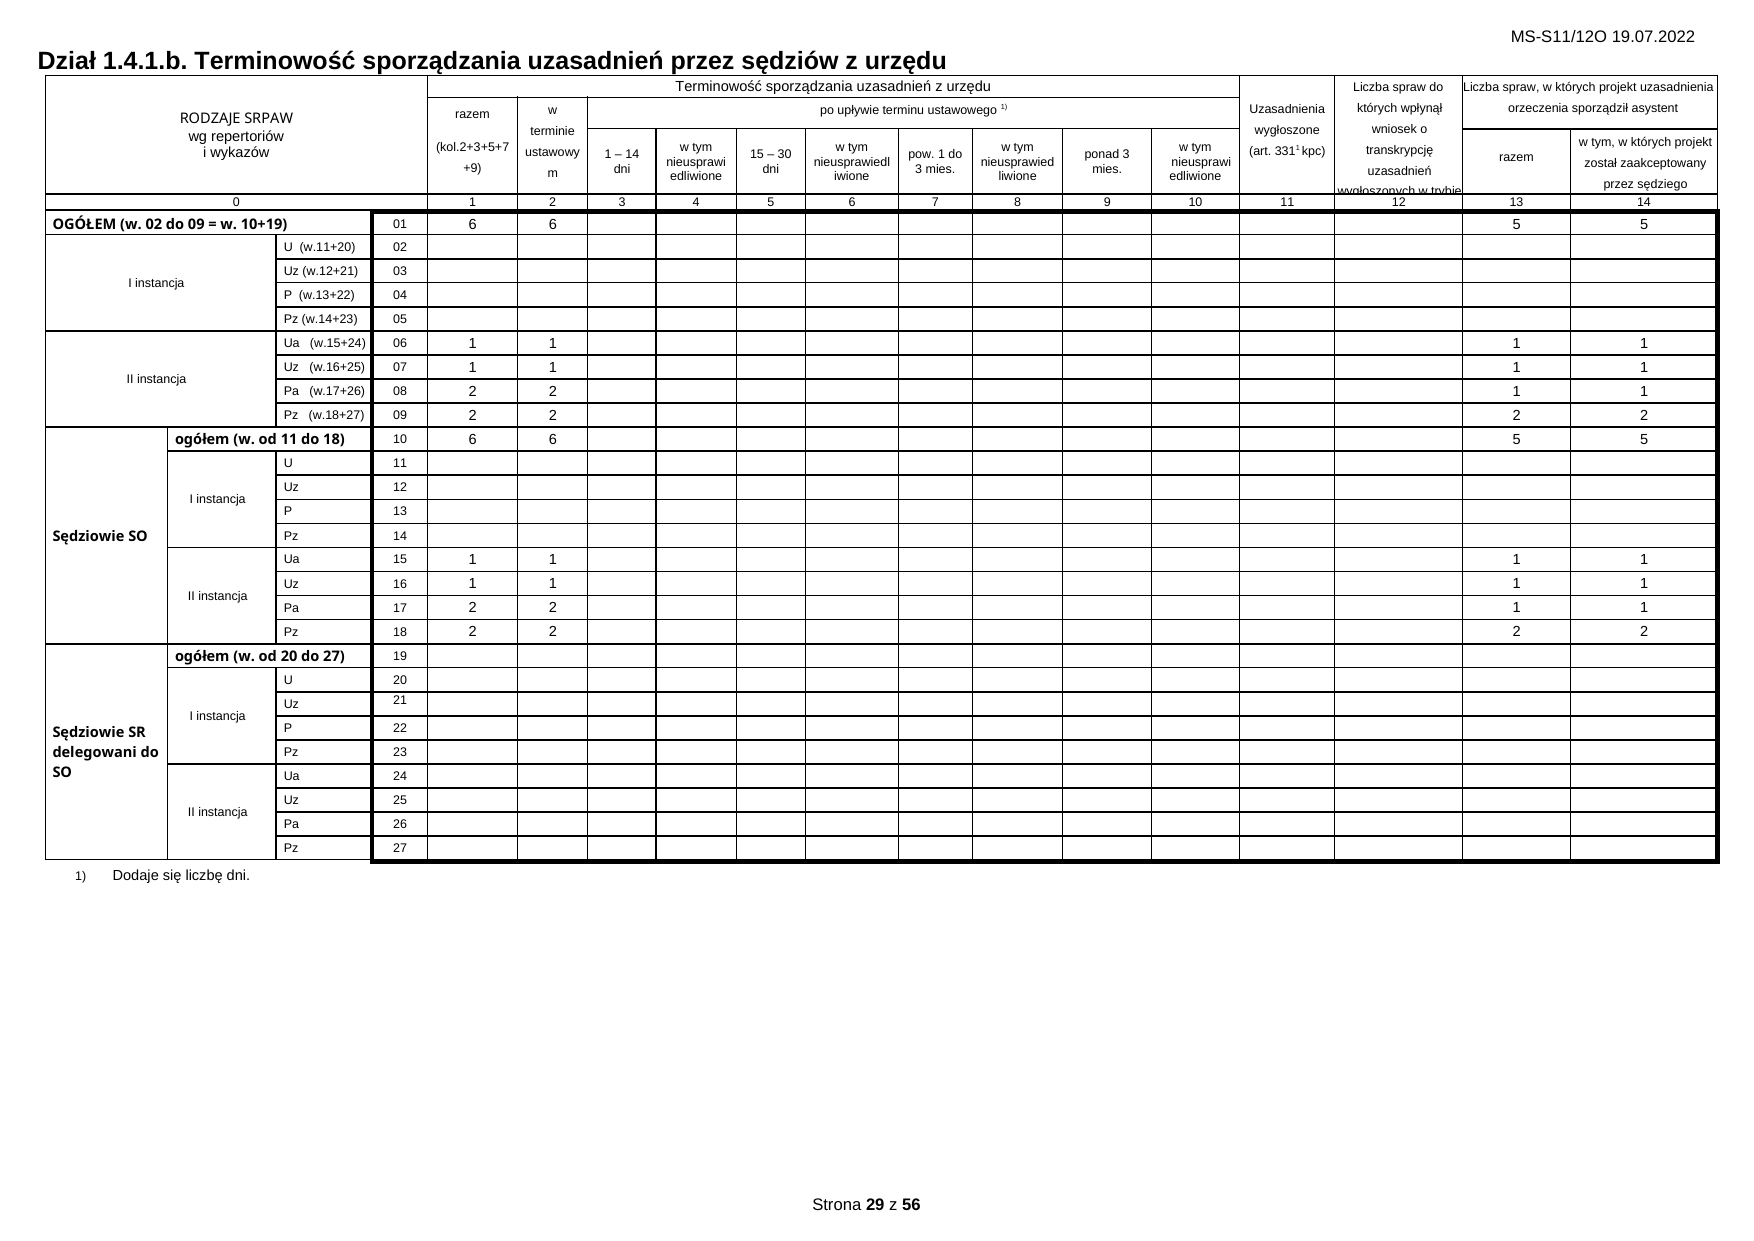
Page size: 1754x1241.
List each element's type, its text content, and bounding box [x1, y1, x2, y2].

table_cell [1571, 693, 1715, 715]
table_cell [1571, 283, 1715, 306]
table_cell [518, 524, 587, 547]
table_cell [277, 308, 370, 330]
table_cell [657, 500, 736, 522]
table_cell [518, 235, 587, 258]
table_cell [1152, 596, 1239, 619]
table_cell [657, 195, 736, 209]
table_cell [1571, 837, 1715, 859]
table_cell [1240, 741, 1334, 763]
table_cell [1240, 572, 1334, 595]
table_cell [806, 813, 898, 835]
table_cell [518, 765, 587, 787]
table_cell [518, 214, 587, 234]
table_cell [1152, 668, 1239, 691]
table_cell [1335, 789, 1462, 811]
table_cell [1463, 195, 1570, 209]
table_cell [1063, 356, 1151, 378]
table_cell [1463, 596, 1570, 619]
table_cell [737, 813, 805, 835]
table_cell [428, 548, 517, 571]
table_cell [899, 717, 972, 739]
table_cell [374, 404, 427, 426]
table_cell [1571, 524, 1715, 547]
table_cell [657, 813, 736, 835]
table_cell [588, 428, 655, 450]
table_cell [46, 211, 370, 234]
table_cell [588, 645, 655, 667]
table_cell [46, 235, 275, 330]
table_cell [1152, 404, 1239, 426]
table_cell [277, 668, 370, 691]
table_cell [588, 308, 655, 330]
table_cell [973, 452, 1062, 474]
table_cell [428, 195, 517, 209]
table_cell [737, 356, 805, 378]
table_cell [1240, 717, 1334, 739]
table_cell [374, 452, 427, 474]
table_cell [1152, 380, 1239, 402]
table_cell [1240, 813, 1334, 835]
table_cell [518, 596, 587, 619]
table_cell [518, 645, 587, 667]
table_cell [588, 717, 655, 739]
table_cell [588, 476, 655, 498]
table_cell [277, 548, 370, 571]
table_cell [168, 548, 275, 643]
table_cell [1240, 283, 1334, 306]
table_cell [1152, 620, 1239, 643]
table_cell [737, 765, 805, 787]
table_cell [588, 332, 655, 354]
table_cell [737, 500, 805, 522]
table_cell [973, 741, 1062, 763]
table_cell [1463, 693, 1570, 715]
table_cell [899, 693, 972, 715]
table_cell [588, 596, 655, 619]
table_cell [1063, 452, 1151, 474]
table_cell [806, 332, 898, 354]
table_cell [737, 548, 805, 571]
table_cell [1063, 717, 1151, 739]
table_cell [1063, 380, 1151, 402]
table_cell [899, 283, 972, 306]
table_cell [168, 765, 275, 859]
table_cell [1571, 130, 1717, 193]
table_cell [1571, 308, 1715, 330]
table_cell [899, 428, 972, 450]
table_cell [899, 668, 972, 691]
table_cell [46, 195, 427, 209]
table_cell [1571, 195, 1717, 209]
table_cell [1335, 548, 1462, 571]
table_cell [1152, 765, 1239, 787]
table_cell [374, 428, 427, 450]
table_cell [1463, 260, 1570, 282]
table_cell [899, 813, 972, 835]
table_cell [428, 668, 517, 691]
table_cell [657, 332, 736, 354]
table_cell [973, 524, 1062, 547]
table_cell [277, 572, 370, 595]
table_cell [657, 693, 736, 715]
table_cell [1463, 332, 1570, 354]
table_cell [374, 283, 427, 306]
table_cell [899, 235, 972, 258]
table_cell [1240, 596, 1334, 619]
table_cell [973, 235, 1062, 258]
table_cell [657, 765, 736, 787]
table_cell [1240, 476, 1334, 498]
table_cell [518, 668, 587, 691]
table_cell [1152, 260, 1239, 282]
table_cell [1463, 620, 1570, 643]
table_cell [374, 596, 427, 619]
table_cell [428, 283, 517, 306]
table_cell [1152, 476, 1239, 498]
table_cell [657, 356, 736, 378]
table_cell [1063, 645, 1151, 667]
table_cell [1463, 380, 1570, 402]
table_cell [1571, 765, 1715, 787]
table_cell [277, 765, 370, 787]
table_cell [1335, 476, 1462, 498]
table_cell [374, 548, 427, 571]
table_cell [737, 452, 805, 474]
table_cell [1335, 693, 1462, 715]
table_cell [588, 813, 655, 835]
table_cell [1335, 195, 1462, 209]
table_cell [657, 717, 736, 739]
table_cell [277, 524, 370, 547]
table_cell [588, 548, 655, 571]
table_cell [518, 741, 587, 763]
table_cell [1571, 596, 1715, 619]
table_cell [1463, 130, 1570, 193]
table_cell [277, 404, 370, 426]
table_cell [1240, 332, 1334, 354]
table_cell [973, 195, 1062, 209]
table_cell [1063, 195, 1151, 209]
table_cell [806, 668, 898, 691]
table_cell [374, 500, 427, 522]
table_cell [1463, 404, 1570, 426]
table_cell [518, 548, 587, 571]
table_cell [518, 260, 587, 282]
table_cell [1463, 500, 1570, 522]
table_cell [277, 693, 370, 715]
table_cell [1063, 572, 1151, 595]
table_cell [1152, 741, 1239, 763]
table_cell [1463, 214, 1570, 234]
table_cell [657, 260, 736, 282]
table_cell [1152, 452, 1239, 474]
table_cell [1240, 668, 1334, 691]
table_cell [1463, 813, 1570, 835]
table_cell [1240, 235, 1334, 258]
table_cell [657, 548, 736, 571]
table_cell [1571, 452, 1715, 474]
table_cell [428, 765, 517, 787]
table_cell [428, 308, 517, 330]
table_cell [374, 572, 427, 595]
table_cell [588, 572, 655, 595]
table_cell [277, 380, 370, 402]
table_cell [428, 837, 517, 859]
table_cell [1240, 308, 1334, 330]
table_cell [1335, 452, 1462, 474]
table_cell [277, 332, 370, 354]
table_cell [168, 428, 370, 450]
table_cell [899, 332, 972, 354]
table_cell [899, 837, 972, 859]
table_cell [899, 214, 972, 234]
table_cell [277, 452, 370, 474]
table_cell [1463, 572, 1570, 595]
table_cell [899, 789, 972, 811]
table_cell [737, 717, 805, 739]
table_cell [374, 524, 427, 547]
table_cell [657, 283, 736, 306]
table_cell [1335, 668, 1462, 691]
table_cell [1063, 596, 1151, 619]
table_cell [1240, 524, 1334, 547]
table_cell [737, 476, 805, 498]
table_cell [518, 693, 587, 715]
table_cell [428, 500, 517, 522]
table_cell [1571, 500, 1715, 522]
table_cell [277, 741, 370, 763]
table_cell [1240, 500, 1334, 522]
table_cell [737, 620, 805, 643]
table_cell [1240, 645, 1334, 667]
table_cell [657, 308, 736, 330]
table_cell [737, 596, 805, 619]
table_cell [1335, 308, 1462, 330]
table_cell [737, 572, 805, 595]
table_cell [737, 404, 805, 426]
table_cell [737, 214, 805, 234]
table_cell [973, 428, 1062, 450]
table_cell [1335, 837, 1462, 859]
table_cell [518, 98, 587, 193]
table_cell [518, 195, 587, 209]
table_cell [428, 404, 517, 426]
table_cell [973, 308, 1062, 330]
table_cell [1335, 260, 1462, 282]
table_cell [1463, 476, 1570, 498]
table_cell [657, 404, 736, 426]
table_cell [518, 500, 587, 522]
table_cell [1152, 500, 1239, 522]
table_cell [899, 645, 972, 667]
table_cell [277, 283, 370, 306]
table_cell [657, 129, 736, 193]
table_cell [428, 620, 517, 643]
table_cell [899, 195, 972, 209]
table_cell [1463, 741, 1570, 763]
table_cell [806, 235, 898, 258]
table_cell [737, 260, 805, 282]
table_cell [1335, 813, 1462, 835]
text Dział 1.4.1.b. Terminowość sporządzania uzasadnień przez sędziów z urzędu [37, 46, 1695, 74]
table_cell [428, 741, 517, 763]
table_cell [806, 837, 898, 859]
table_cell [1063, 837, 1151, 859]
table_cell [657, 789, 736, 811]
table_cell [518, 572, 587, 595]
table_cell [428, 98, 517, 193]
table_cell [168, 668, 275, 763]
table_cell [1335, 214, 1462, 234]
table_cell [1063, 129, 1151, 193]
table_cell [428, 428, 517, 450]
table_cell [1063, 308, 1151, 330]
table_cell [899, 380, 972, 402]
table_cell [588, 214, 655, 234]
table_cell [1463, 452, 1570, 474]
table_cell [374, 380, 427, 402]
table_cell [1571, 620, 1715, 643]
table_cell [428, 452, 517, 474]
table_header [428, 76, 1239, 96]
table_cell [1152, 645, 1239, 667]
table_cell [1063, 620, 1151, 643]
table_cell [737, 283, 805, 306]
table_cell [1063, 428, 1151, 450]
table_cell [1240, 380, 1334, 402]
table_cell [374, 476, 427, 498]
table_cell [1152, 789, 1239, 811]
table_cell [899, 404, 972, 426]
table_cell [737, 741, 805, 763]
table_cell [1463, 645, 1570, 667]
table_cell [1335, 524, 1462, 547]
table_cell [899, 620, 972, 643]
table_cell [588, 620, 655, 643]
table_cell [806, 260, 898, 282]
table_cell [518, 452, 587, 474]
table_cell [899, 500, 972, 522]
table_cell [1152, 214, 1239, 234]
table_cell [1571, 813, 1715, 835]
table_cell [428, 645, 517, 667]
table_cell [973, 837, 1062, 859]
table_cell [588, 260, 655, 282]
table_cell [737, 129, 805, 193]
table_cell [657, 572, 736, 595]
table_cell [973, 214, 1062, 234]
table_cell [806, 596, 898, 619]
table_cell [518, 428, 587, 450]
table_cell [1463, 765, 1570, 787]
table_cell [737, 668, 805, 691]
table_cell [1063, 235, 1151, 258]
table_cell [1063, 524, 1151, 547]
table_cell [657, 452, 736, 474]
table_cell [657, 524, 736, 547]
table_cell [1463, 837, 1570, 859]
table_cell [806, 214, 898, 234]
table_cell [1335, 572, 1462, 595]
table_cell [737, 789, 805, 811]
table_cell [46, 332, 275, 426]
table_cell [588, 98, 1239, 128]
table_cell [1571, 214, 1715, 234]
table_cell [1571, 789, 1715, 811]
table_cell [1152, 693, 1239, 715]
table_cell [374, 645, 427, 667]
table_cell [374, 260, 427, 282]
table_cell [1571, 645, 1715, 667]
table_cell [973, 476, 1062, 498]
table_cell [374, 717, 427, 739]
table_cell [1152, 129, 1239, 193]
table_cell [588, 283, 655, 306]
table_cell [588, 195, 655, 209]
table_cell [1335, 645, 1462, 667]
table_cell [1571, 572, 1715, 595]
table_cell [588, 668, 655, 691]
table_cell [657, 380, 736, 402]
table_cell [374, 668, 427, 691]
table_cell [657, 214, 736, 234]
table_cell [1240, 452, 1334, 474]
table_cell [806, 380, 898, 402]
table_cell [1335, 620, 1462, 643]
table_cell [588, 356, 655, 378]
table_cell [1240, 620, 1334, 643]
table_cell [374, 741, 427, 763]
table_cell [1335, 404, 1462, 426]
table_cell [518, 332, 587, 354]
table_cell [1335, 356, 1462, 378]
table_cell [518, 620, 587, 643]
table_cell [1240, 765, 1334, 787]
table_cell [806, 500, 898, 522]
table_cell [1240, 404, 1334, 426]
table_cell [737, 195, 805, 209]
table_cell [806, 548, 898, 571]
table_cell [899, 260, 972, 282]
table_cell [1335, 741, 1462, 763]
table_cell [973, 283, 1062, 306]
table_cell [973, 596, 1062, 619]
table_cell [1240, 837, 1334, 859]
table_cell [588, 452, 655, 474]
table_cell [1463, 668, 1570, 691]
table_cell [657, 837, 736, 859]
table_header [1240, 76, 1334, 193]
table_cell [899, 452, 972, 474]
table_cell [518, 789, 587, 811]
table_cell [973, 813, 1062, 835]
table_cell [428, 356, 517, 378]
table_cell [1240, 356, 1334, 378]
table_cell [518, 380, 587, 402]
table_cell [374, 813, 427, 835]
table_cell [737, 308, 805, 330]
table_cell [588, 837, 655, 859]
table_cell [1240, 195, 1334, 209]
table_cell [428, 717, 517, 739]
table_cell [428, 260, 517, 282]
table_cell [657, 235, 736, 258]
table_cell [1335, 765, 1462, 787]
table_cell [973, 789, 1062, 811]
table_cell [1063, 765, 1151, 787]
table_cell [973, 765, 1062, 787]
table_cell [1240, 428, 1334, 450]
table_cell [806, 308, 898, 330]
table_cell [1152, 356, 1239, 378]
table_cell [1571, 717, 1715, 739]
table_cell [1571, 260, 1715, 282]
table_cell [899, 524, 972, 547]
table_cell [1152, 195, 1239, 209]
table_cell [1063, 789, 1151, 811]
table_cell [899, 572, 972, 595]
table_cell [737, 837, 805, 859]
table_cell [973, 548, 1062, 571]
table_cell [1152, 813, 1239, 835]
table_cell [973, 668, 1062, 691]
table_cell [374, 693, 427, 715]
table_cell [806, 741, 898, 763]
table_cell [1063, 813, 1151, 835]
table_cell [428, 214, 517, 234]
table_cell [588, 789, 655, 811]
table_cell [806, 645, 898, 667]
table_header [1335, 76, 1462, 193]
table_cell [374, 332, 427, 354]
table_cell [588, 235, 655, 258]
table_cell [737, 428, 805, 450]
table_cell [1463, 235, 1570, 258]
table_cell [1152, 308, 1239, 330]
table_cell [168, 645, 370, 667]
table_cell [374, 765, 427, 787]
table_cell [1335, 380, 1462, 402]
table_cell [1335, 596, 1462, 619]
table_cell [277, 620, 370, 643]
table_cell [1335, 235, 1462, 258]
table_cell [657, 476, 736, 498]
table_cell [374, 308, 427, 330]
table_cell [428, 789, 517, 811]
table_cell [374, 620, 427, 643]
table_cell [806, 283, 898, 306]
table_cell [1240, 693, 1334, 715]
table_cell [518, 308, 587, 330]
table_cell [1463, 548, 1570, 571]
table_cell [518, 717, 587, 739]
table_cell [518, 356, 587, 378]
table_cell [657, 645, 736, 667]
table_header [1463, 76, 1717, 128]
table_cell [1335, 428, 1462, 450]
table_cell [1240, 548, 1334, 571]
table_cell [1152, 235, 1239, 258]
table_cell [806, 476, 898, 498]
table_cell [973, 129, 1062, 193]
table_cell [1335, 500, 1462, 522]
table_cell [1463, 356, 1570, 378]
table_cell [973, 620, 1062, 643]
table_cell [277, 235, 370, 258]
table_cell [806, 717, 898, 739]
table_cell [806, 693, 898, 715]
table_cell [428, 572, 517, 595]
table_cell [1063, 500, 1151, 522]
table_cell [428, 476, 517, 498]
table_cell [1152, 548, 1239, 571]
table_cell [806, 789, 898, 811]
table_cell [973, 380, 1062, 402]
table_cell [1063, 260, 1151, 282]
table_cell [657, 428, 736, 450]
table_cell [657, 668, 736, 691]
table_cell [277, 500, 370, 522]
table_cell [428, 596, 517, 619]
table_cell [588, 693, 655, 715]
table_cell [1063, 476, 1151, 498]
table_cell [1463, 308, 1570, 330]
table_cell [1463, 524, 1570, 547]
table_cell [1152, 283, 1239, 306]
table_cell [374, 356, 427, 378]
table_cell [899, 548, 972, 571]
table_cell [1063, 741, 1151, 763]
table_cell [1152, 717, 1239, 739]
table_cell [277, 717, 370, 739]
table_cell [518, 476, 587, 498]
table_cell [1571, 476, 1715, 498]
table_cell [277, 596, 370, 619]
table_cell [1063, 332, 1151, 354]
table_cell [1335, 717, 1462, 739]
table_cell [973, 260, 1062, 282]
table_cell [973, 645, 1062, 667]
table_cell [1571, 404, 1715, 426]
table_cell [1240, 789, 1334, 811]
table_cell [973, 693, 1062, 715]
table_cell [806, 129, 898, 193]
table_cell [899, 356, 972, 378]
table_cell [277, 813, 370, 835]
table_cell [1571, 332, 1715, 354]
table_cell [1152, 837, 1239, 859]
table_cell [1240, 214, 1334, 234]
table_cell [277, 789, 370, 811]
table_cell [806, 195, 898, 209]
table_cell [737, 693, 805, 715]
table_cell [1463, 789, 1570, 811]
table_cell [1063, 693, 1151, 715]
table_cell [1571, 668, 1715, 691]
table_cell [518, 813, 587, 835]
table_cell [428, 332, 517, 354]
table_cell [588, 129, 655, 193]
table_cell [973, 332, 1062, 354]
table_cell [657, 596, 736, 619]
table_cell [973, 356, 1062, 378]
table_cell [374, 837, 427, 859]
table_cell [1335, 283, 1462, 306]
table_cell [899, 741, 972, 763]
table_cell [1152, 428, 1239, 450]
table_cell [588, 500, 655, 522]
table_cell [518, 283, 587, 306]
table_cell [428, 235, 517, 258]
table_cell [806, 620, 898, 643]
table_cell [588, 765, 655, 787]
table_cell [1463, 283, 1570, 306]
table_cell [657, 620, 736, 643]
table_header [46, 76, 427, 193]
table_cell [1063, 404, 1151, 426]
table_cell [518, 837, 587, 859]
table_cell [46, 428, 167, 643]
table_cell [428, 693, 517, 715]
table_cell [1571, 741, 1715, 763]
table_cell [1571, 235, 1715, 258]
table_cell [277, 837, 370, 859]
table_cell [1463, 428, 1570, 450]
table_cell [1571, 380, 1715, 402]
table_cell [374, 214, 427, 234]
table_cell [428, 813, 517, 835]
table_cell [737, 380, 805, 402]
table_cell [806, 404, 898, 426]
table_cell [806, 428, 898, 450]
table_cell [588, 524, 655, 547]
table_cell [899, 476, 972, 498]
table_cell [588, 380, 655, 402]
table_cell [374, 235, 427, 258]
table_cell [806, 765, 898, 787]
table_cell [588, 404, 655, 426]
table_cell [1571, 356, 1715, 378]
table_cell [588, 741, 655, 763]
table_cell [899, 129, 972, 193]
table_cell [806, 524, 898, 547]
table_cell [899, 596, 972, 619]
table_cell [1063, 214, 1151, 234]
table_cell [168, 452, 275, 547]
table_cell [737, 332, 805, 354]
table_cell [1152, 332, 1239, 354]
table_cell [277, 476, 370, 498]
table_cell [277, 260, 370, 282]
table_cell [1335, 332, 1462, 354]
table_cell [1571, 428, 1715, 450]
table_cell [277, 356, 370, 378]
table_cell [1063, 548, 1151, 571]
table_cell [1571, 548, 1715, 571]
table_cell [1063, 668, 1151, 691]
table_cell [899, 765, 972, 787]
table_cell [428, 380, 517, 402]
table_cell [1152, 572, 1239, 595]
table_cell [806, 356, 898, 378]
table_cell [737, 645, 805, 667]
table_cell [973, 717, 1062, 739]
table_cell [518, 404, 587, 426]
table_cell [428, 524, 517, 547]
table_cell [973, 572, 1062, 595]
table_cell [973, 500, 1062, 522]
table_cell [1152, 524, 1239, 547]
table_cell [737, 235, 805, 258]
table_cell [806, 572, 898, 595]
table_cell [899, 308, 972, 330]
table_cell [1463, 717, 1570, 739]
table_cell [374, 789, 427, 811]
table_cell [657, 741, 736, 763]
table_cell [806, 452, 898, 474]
list Dodaje się liczbę dni. [75, 864, 1695, 885]
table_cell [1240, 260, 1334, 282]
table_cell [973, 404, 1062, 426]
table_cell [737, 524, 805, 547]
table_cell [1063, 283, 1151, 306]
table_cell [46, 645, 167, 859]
